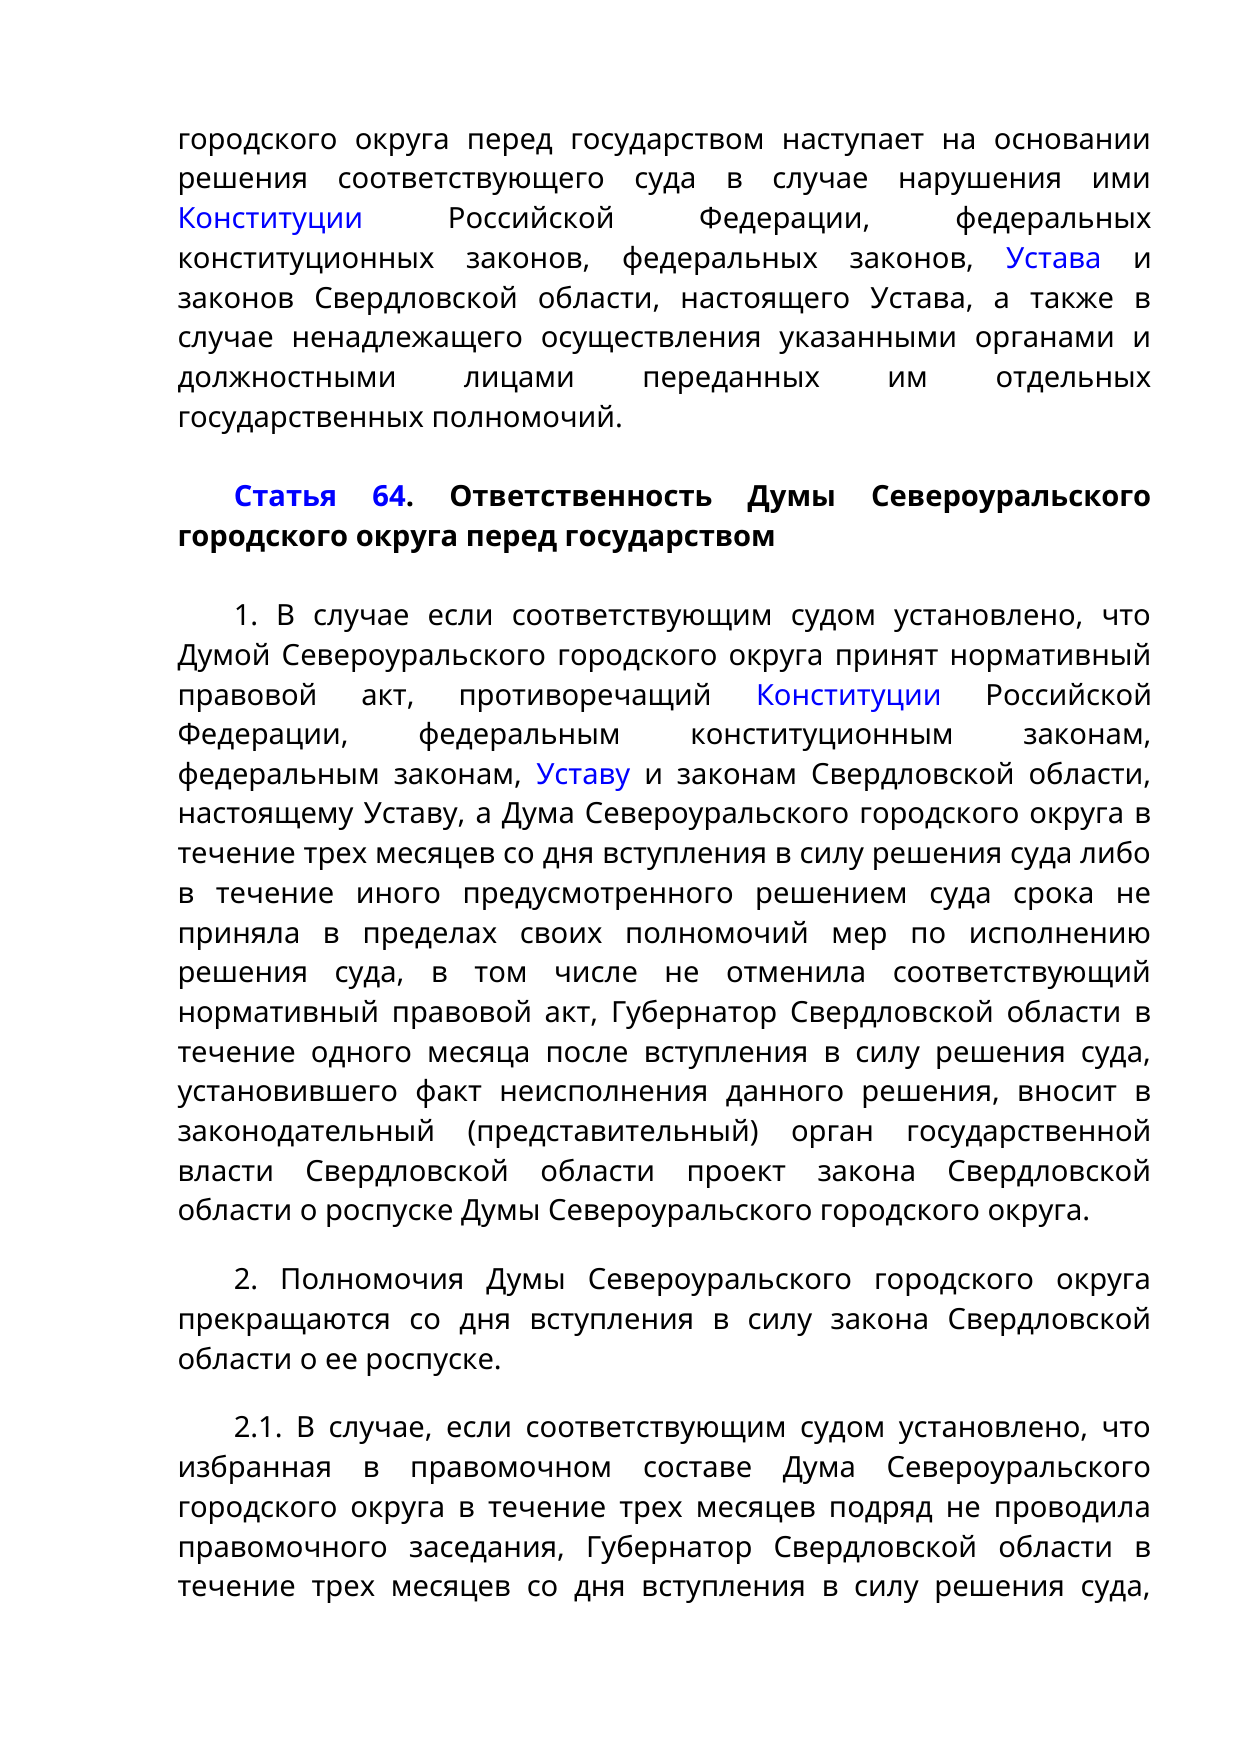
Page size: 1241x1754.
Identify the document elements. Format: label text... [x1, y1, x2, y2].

text 2. Полномочия Думы Североуральского городского округа прекращаются со дня вступления в силу закона Свердловской области о ее роспуске. [177, 1258, 1152, 1378]
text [177, 1407, 1152, 1605]
text 1. В случае если соответствующим судом установлено, что Думой Североуральского городского округа принят нормативный правовой акт, противоречащий Конституции Российской Федерации, федеральным конституционным законам, федеральным законам, Уставу и законам Свердловской области, настоящему Уставу, а Дума Североуральского городского округа в течение трех месяцев со дня вступления в силу решения суда либо в течение иного предусмотренного решением суда срока не приняла в пределах своих полномочий мер по исполнению решения суда, в том числе не отменила соответствующий нормативный правовой акт, Губернатор Свердловской области в течение одного месяца после вступления в силу решения суда, установившего факт неисполнения данного решения, вносит в законодательный (представительный) орган государственной власти Свердловской области проект закона Свердловской области о роспуске Думы Североуральского городского округа. [177, 594, 1152, 1229]
title Статья 64. Ответственность Думы Североуральского городского округа перед государством [177, 475, 1152, 555]
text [177, 118, 1152, 436]
